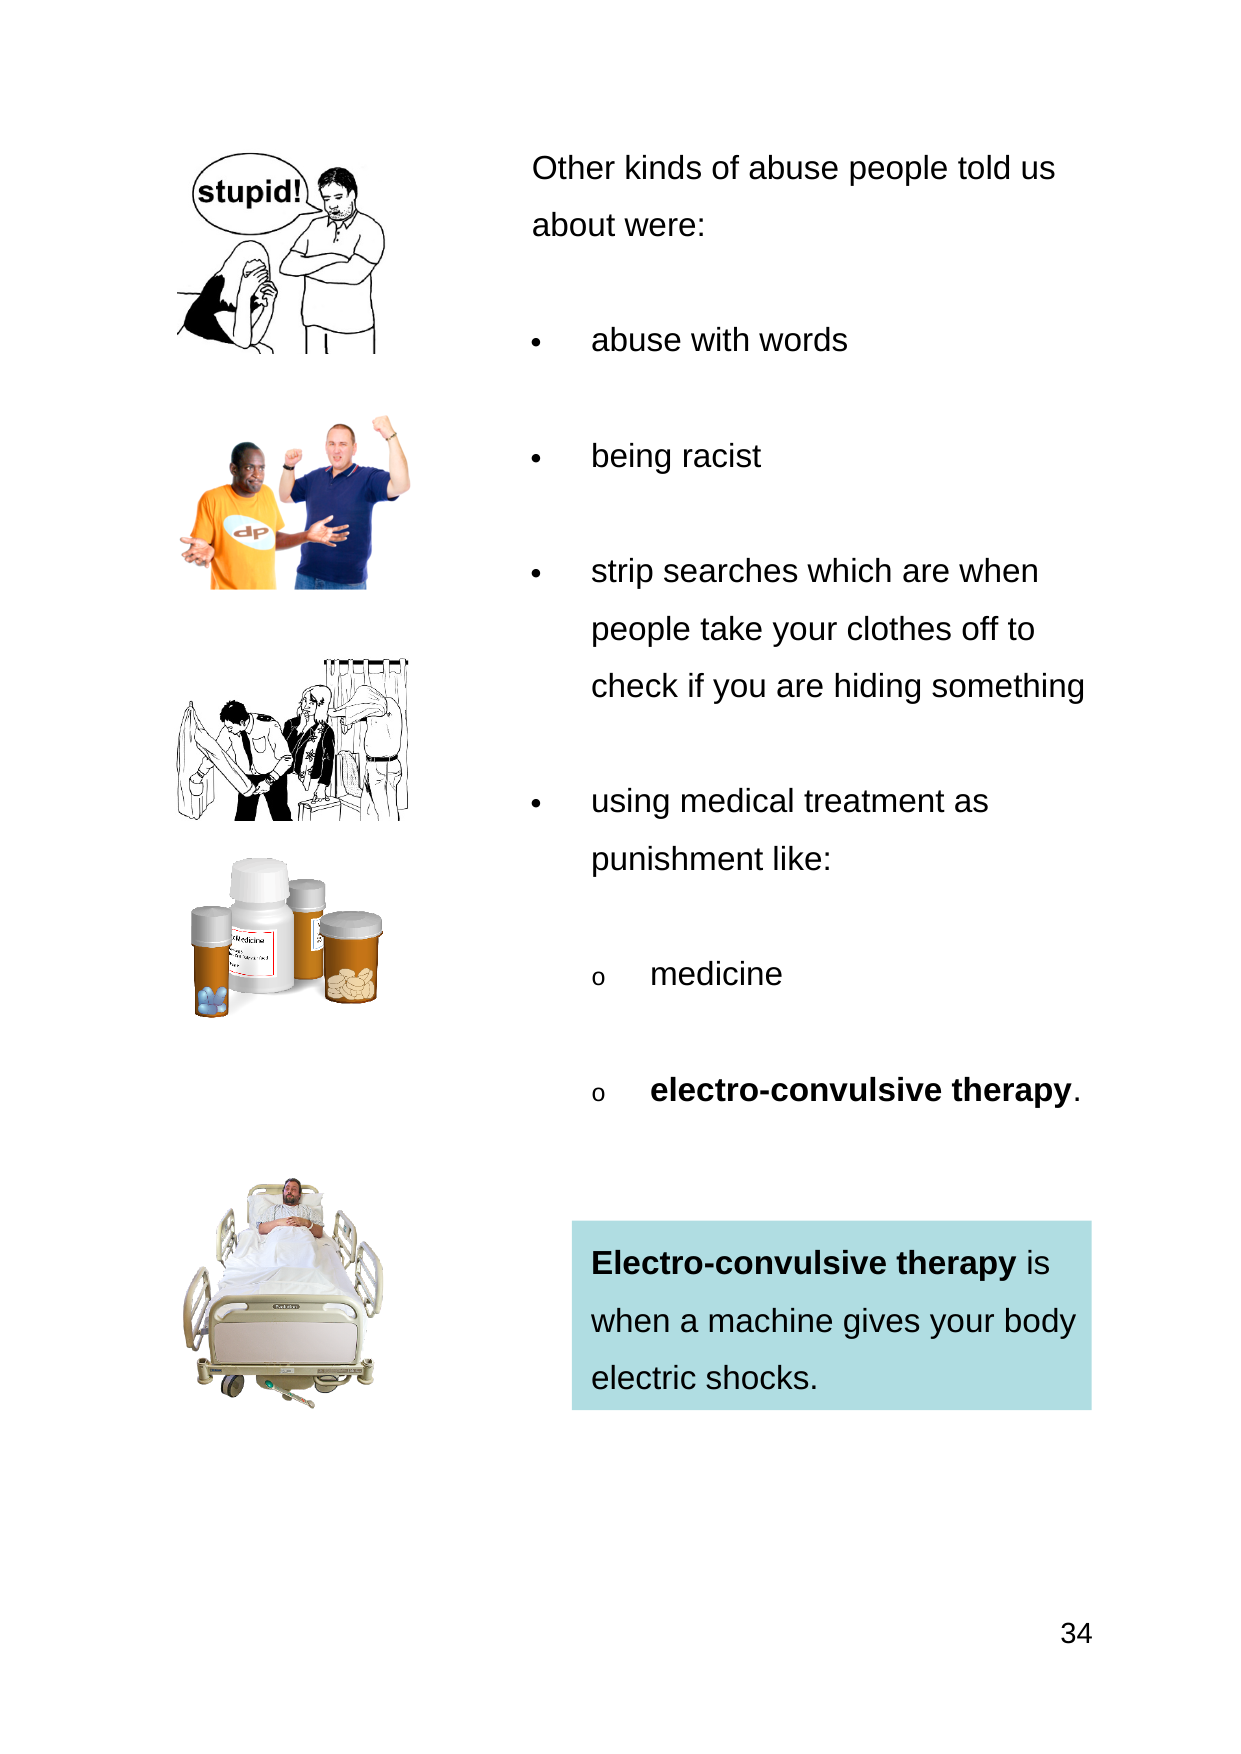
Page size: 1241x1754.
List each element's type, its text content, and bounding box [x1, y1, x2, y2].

list electro-convulsive therapy. [591, 1070, 1092, 1109]
text Other kinds of abuse people told us about were: [532, 148, 1092, 301]
picture [177, 147, 388, 354]
picture [166, 837, 403, 1043]
list medicine [591, 954, 1092, 1051]
picture [176, 383, 413, 621]
list strip searches which are when people take your clothes off to check if you are hiding something [532, 551, 1092, 762]
list being racist [532, 436, 1092, 532]
list using medical treatment as punishment like: [532, 781, 1092, 935]
picture [165, 1174, 402, 1411]
picture [174, 656, 411, 821]
list abuse with words [532, 321, 1092, 417]
text Electro-convulsive therapy is when a machine gives your body electric shocks. [591, 1243, 1092, 1397]
